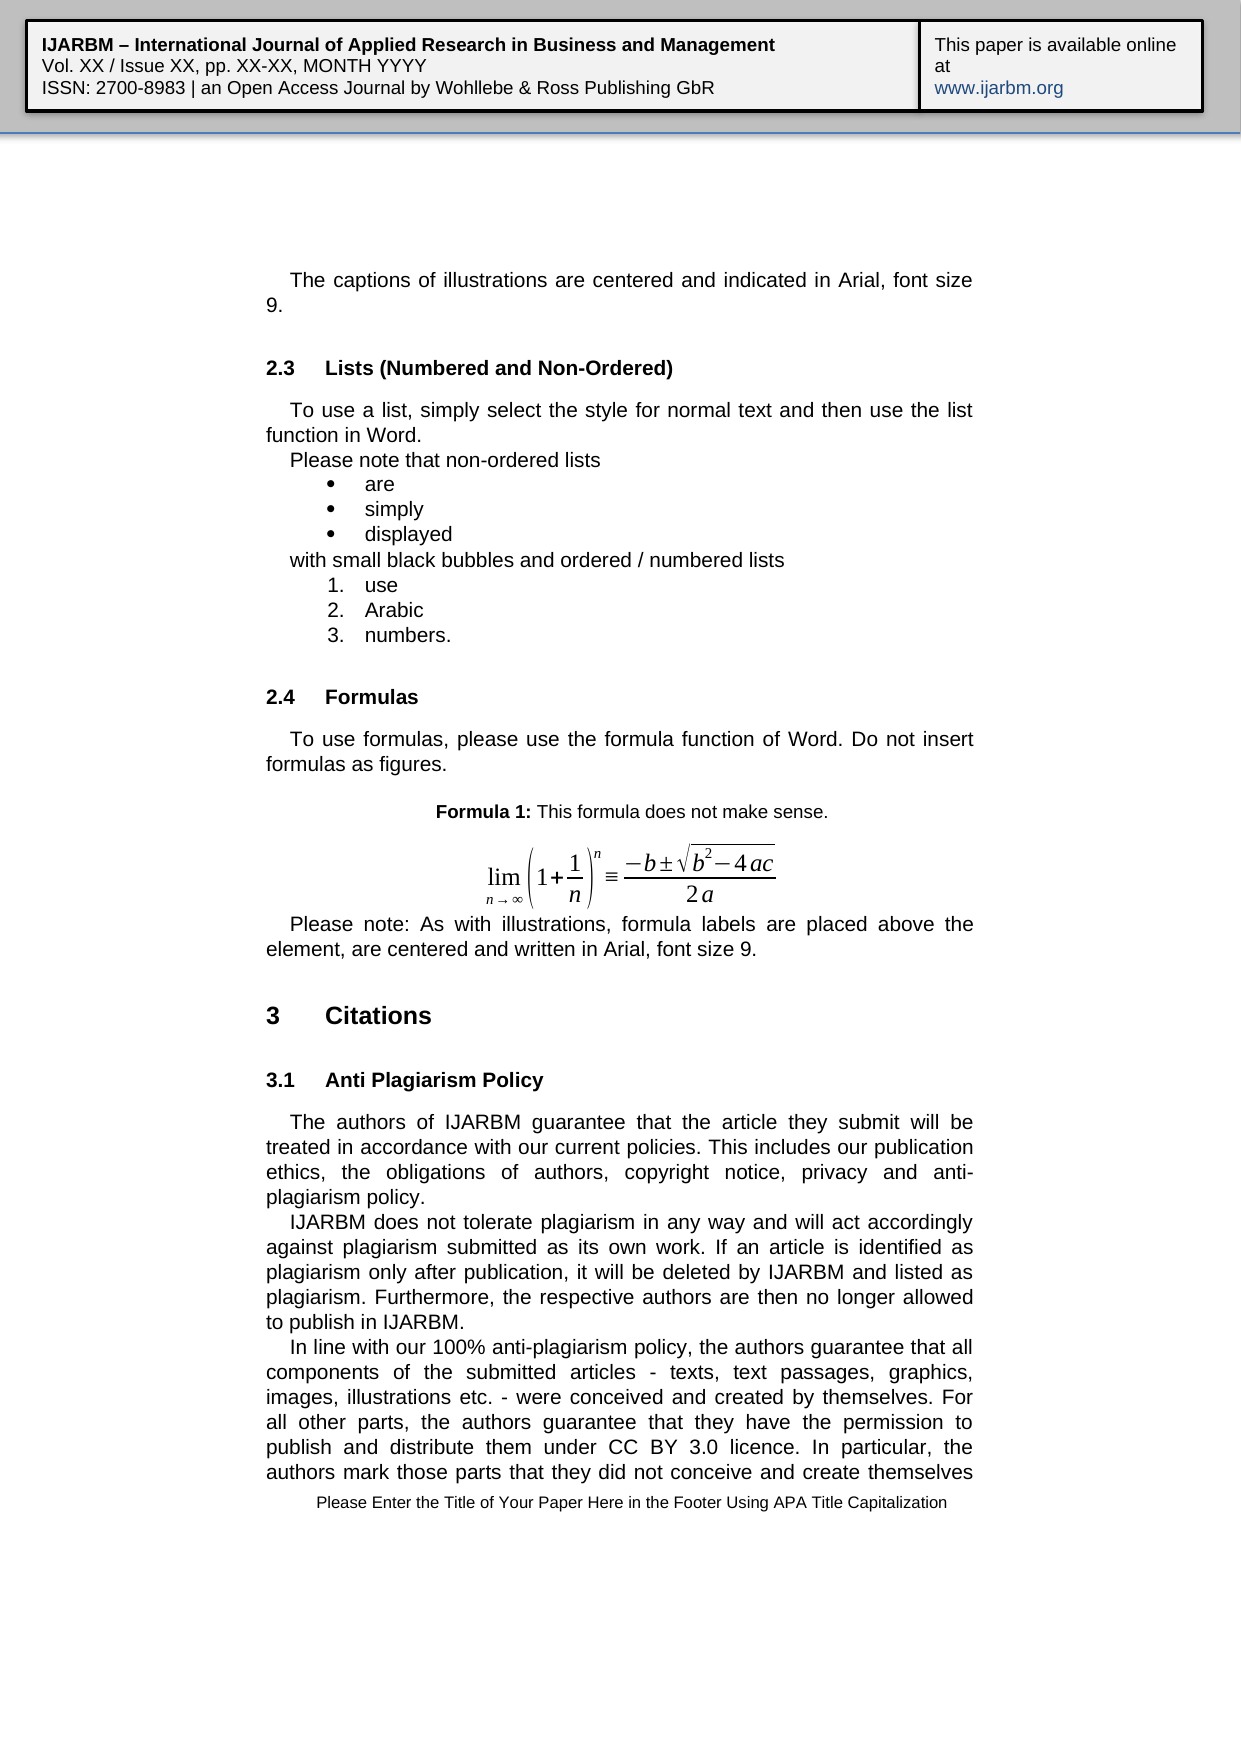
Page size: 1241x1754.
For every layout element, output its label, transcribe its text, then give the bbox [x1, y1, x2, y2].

text Please note that non-ordered lists [266, 446, 974, 471]
list are [327, 471, 974, 496]
list numbers. [327, 621, 974, 646]
text Anti Plagiarism Policy [266, 1067, 974, 1092]
text The authors of IJARBM guarantee that the article they submit will be treated in accordance with our current policies. This includes our publication ethics, the obligations of authors, copyright notice, privacy and anti-plagiarism policy. [266, 1109, 974, 1209]
list simply [327, 496, 974, 521]
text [266, 1334, 974, 1484]
text The captions of illustrations are centered and indicated in Arial, font size 9. [266, 267, 974, 317]
list use [327, 571, 974, 596]
text Formula 1: This formula does not make sense. [266, 801, 974, 822]
text IJARBM does not tolerate plagiarism in any way and will act accordingly against plagiarism submitted as its own work. If an article is identified as plagiarism only after publication, it will be deleted by IJARBM and listed as plagiarism. Furthermore, the respective authors are then no longer allowed to publish in IJARBM. [266, 1209, 974, 1334]
text Lists (Numbered and Non-Ordered) [266, 355, 974, 380]
text Citations [266, 998, 974, 1030]
text with small black bubbles and ordered / numbered lists [289, 546, 974, 571]
list Arabic [327, 596, 974, 621]
list displayed [327, 521, 974, 546]
text To use formulas, please use the formula function of Word. Do not insert formulas as figures. [266, 726, 974, 776]
text Formulas [266, 684, 974, 709]
text To use a list, simply select the style for normal text and then use the list function in Word. [266, 396, 974, 446]
text Please note: As with illustrations, formula labels are placed above the element, are centered and written in Arial, font size 9. [266, 911, 974, 961]
